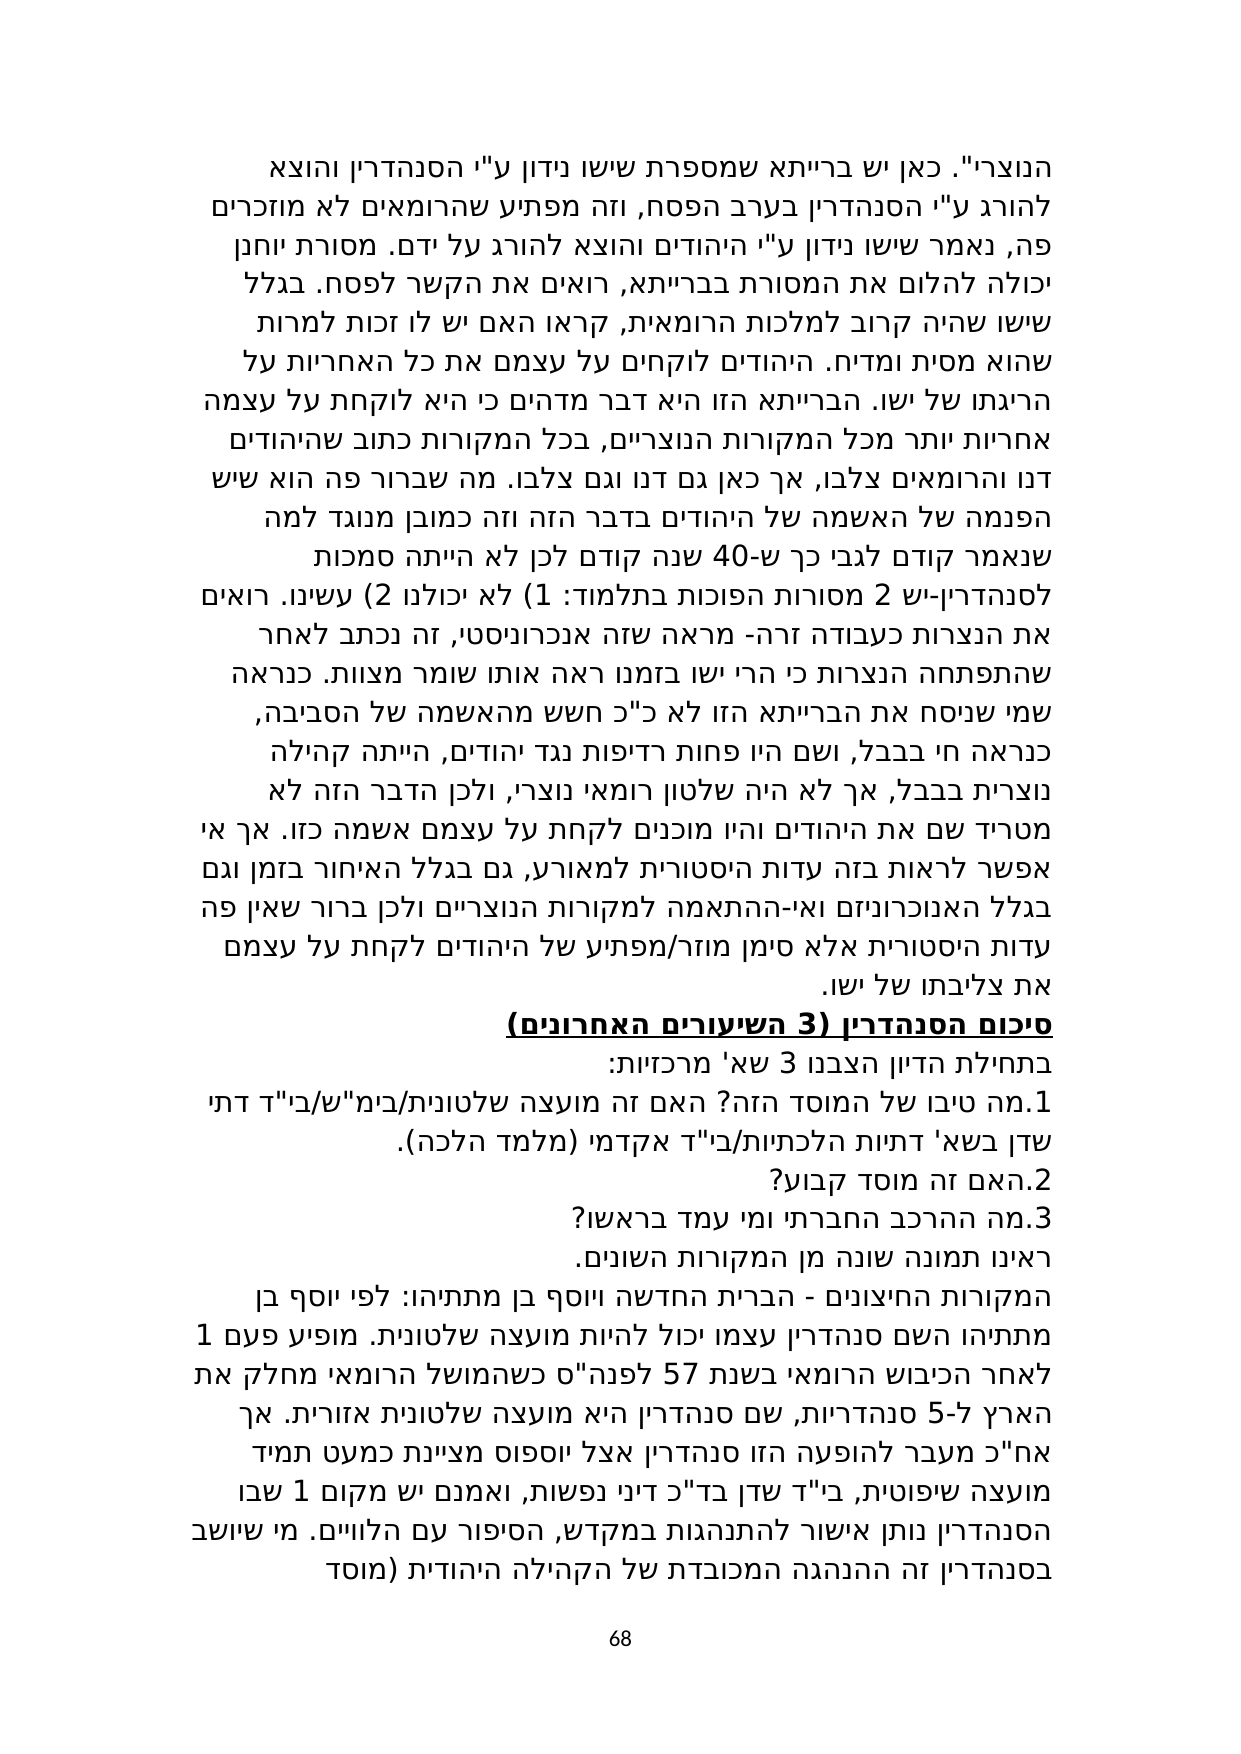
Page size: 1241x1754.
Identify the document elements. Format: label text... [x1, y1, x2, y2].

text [187, 150, 1053, 1002]
text 2.האם זה מוסד קבוע? [187, 1163, 1053, 1197]
text 3.מה ההרכב החברתי ומי עמד בראשו? [187, 1202, 1053, 1236]
text ראינו תמונה שונה מן המקורות השונים. [187, 1241, 1053, 1275]
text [187, 1280, 1053, 1586]
text בתחילת הדיון הצבנו 3 שא' מרכזיות: [187, 1046, 1053, 1080]
text סיכום הסנהדרין (3 השיעורים האחרונים) [187, 1007, 1053, 1041]
text 1.מה טיבו של המוסד הזה? האם זה מועצה שלטונית/בימ"ש/בי"ד דתי שדן בשא' דתיות הלכתיות/בי"ד אקדמי (מלמד הלכה). [187, 1085, 1053, 1158]
